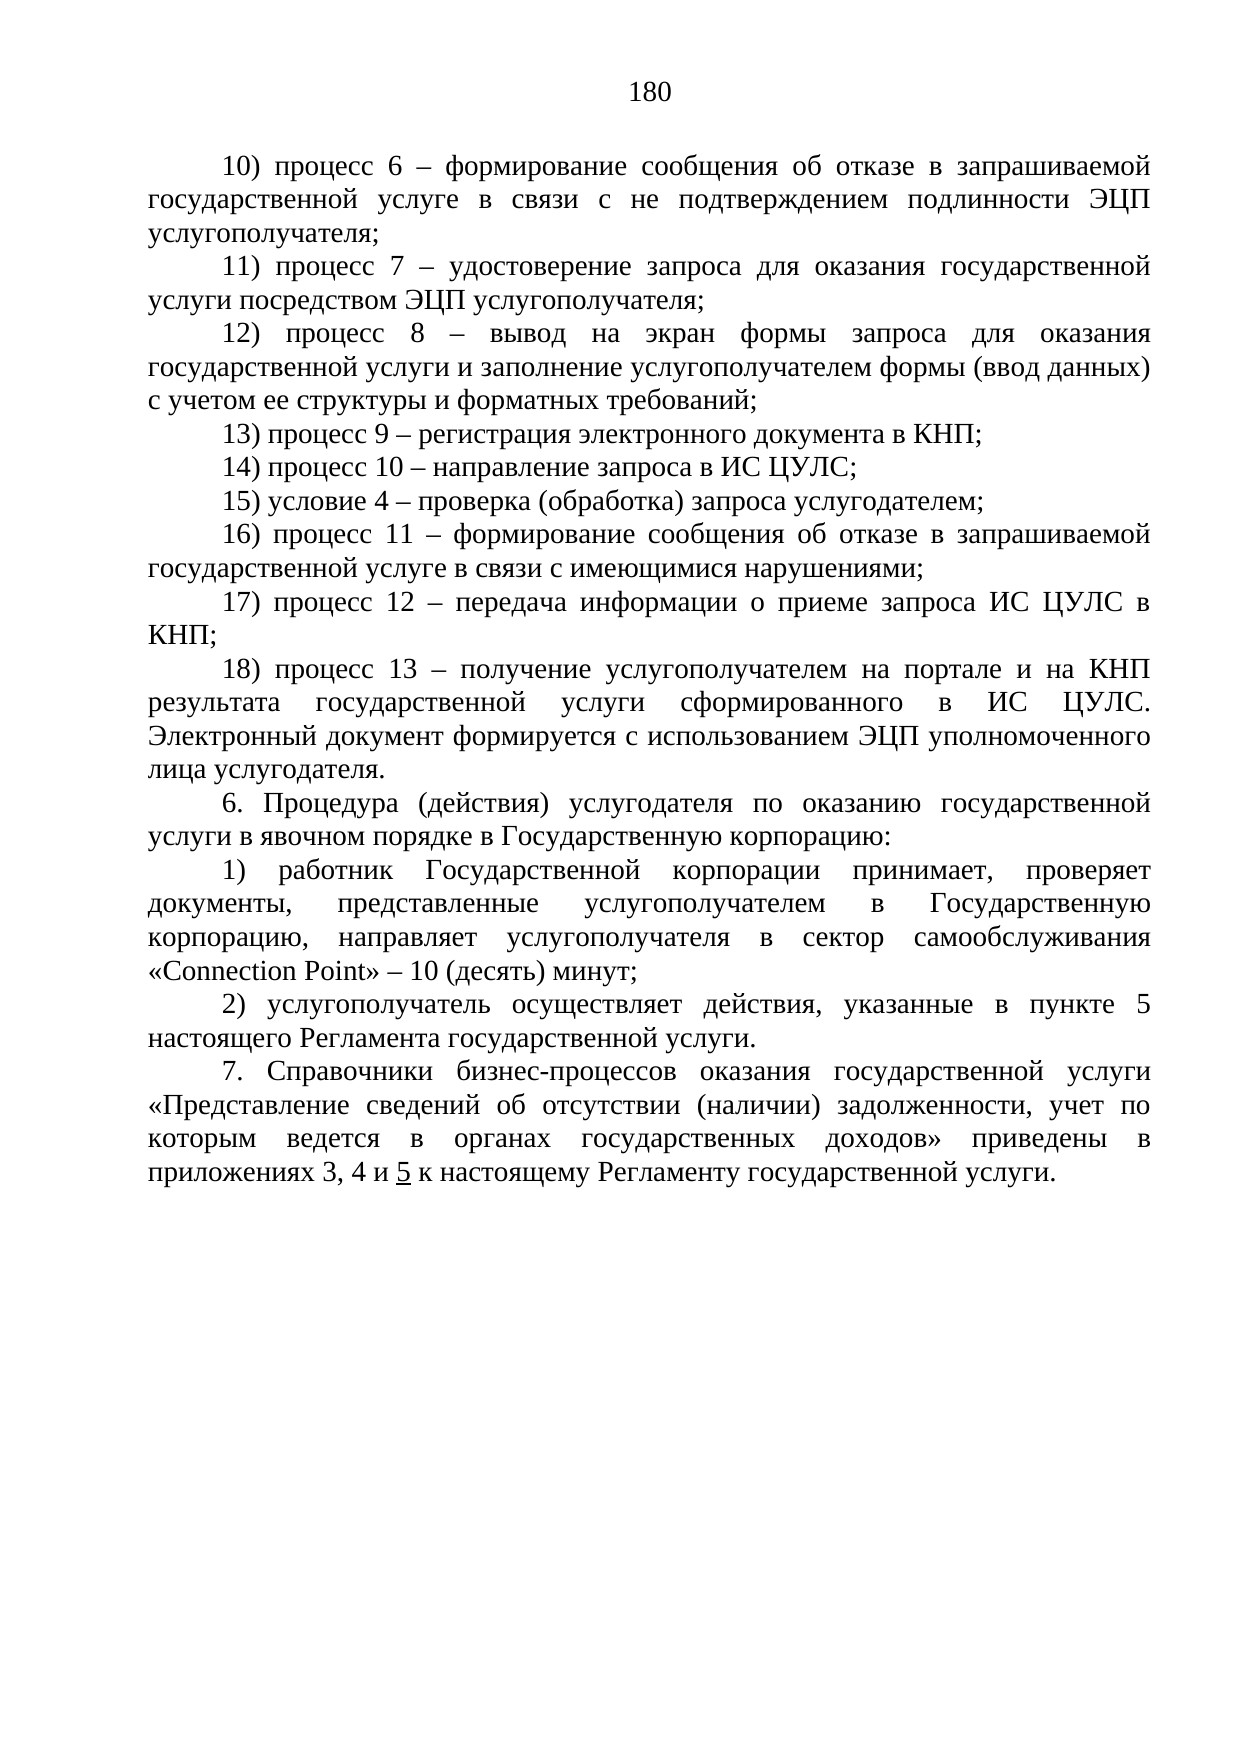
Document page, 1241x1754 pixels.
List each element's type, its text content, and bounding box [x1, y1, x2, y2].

text 12) процесс 8 – вывод на экран формы запроса для оказания государственной услуги и заполнение услугополучателем формы (ввод данных) с учетом ее структуры и форматных требований; [148, 315, 1152, 416]
text 1) работник Государственной корпорации принимает, проверяет документы, представленные услугополучателем в Государственную корпорацию, направляет услугополучателя в сектор самообслуживания «Connection Point» – 10 (десять) минут; [148, 852, 1152, 986]
text 16) процесс 11 – формирование сообщения об отказе в запрашиваемой государственной услуге в связи с имеющимися нарушениями; [148, 517, 1152, 584]
text 15) условие 4 – проверка (обработка) запроса услугодателем; [148, 483, 1152, 517]
text 13) процесс 9 – регистрация электронного документа в КНП; [148, 416, 1152, 449]
text 14) процесс 10 – направление запроса в ИС ЦУЛС; [148, 449, 1152, 483]
text 6. Процедура (действия) услугодателя по оказанию государственной услуги в явочном порядке в Государственную корпорацию: [148, 785, 1152, 852]
text 17) процесс 12 – передача информации о приеме запроса ИС ЦУЛС в КНП; [148, 584, 1152, 651]
text 7. Справочники бизнес-процессов оказания государственной услуги «Представление сведений об отсутствии (наличии) задолженности, учет по которым ведется в органах государственных доходов» приведены в приложениях 3, 4 и 5 к настоящему Регламенту государственной услуги. [148, 1053, 1152, 1187]
text 2) услугополучатель осуществляет действия, указанные в пункте 5 настоящего Регламента государственной услуги. [148, 986, 1152, 1053]
text 11) процесс 7 – удостоверение запроса для оказания государственной услуги посредством ЭЦП услугополучателя; [148, 248, 1152, 315]
text 18) процесс 13 – получение услугополучателем на портале и на КНП результата государственной услуги сформированного в ИС ЦУЛС. Электронный документ формируется с использованием ЭЦП уполномоченного лица услугодателя. [148, 651, 1152, 785]
text 10) процесс 6 – формирование сообщения об отказе в запрашиваемой государственной услуге в связи с не подтверждением подлинности ЭЦП услугополучателя; [148, 148, 1152, 248]
